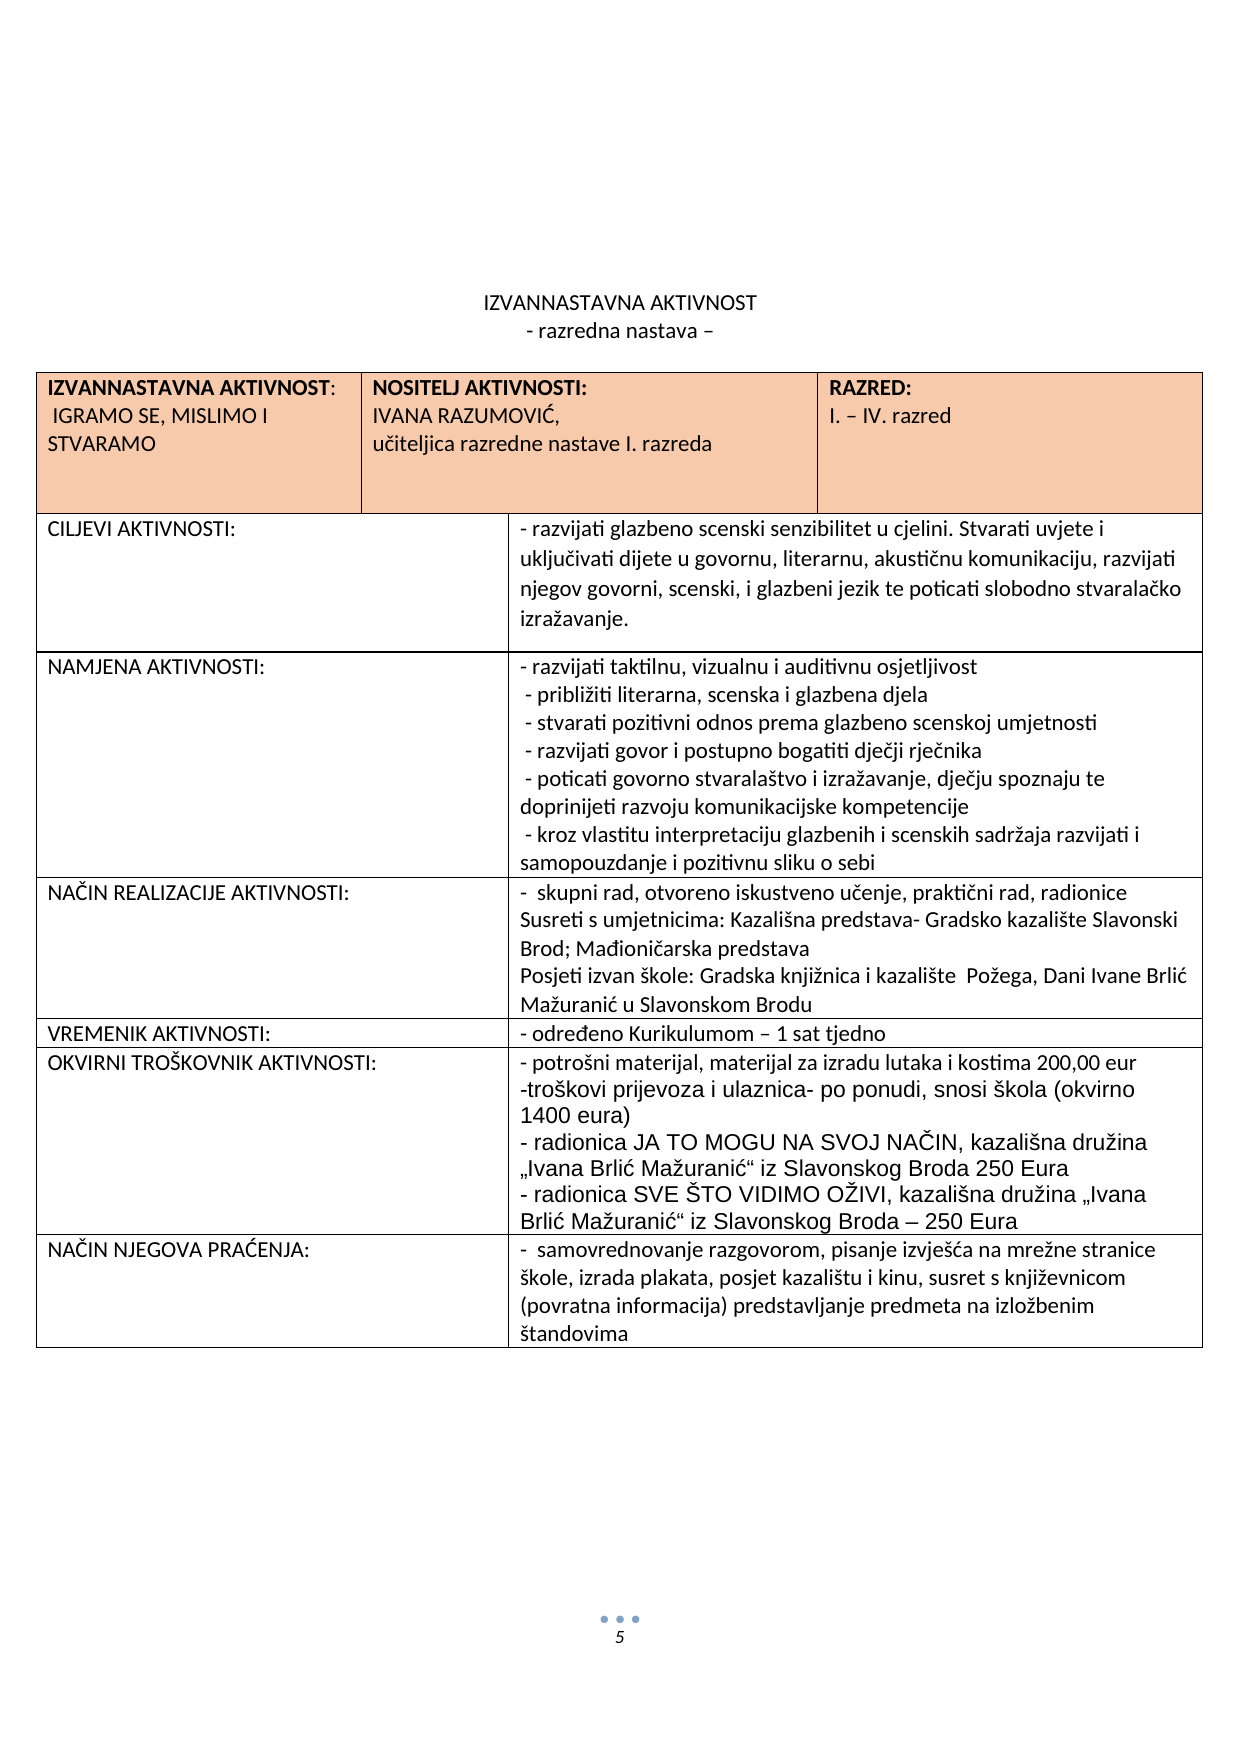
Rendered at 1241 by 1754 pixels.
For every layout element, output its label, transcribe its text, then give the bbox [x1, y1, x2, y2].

text IZVANNASTAVNA AKTIVNOST [148, 288, 1093, 316]
table_cell NAČIN NJEGOVA PRAĆENJA: [37, 1235, 508, 1347]
table_cell - potrošni materijal, materijal za izradu lutaka i kostima 200,00 eur -troškovi prijevoza i ulaznica- po ponudi, snosi škola (okvirno 1400 eura) - radionica JA TO MOGU NA SVOJ NAČIN, kazališna družina „Ivana Brlić Mažuranić“ iz Slavonskog Broda 250 Eura - radionica SVE ŠTO VIDIMO OŽIVI, kazališna družina „Ivana Brlić Mažuranić“ iz Slavonskog Broda – 250 Eura [509, 1048, 1202, 1234]
table_header NOSITELJ AKTIVNOSTI: IVANA RAZUMOVIĆ, učiteljica razredne nastave I. razreda [362, 373, 817, 513]
table_cell OKVIRNI TROŠKOVNIK AKTIVNOSTI: [37, 1048, 508, 1234]
table_header RAZRED: I. – IV. razred [818, 373, 1202, 513]
table_cell - razvijati taktilnu, vizualnu i auditivnu osjetljivost - približiti literarna, scenska i glazbena djela - stvarati pozitivni odnos prema glazbeno scenskoj umjetnosti - razvijati govor i postupno bogatiti dječji rječnika - poticati govorno stvaralaštvo i izražavanje, dječju spoznaju te doprinijeti razvoju komunikacijske kompetencije - kroz vlastitu interpretaciju glazbenih i scenskih sadržaja razvijati i samopouzdanje i pozitivnu sliku o sebi [509, 653, 1202, 877]
table_cell NAMJENA AKTIVNOSTI: [37, 653, 508, 877]
table_cell NAČIN REALIZACIJE AKTIVNOSTI: [37, 878, 508, 1018]
table_cell - određeno Kurikulumom – 1 sat tjedno [509, 1019, 1202, 1047]
table_cell CILJEVI AKTIVNOSTI: [37, 514, 508, 651]
table_cell VREMENIK AKTIVNOSTI: [37, 1019, 508, 1047]
text - razredna nastava – [148, 316, 1093, 344]
table_cell - samovrednovanje razgovorom, pisanje izvješća na mrežne stranice škole, izrada plakata, posjet kazalištu i kinu, susret s književnicom (povratna informacija) predstavljanje predmeta na izložbenim štandovima [509, 1235, 1202, 1347]
table_cell - razvijati glazbeno scenski senzibilitet u cjelini. Stvarati uvjete i uključivati dijete u govornu, literarnu, akustičnu komunikaciju, razvijati njegov govorni, scenski, i glazbeni jezik te poticati slobodno stvaralačko izražavanje. [509, 514, 1202, 651]
table_cell - skupni rad, otvoreno iskustveno učenje, praktični rad, radionice Susreti s umjetnicima: Kazališna predstava- Gradsko kazalište Slavonski Brod; Mađioničarska predstava Posjeti izvan škole: Gradska knjižnica i kazalište Požega, Dani Ivane Brlić Mažuranić u Slavonskom Brodu [509, 878, 1202, 1018]
table_header IZVANNASTAVNA AKTIVNOST: IGRAMO SE, MISLIMO I STVARAMO [37, 373, 361, 513]
